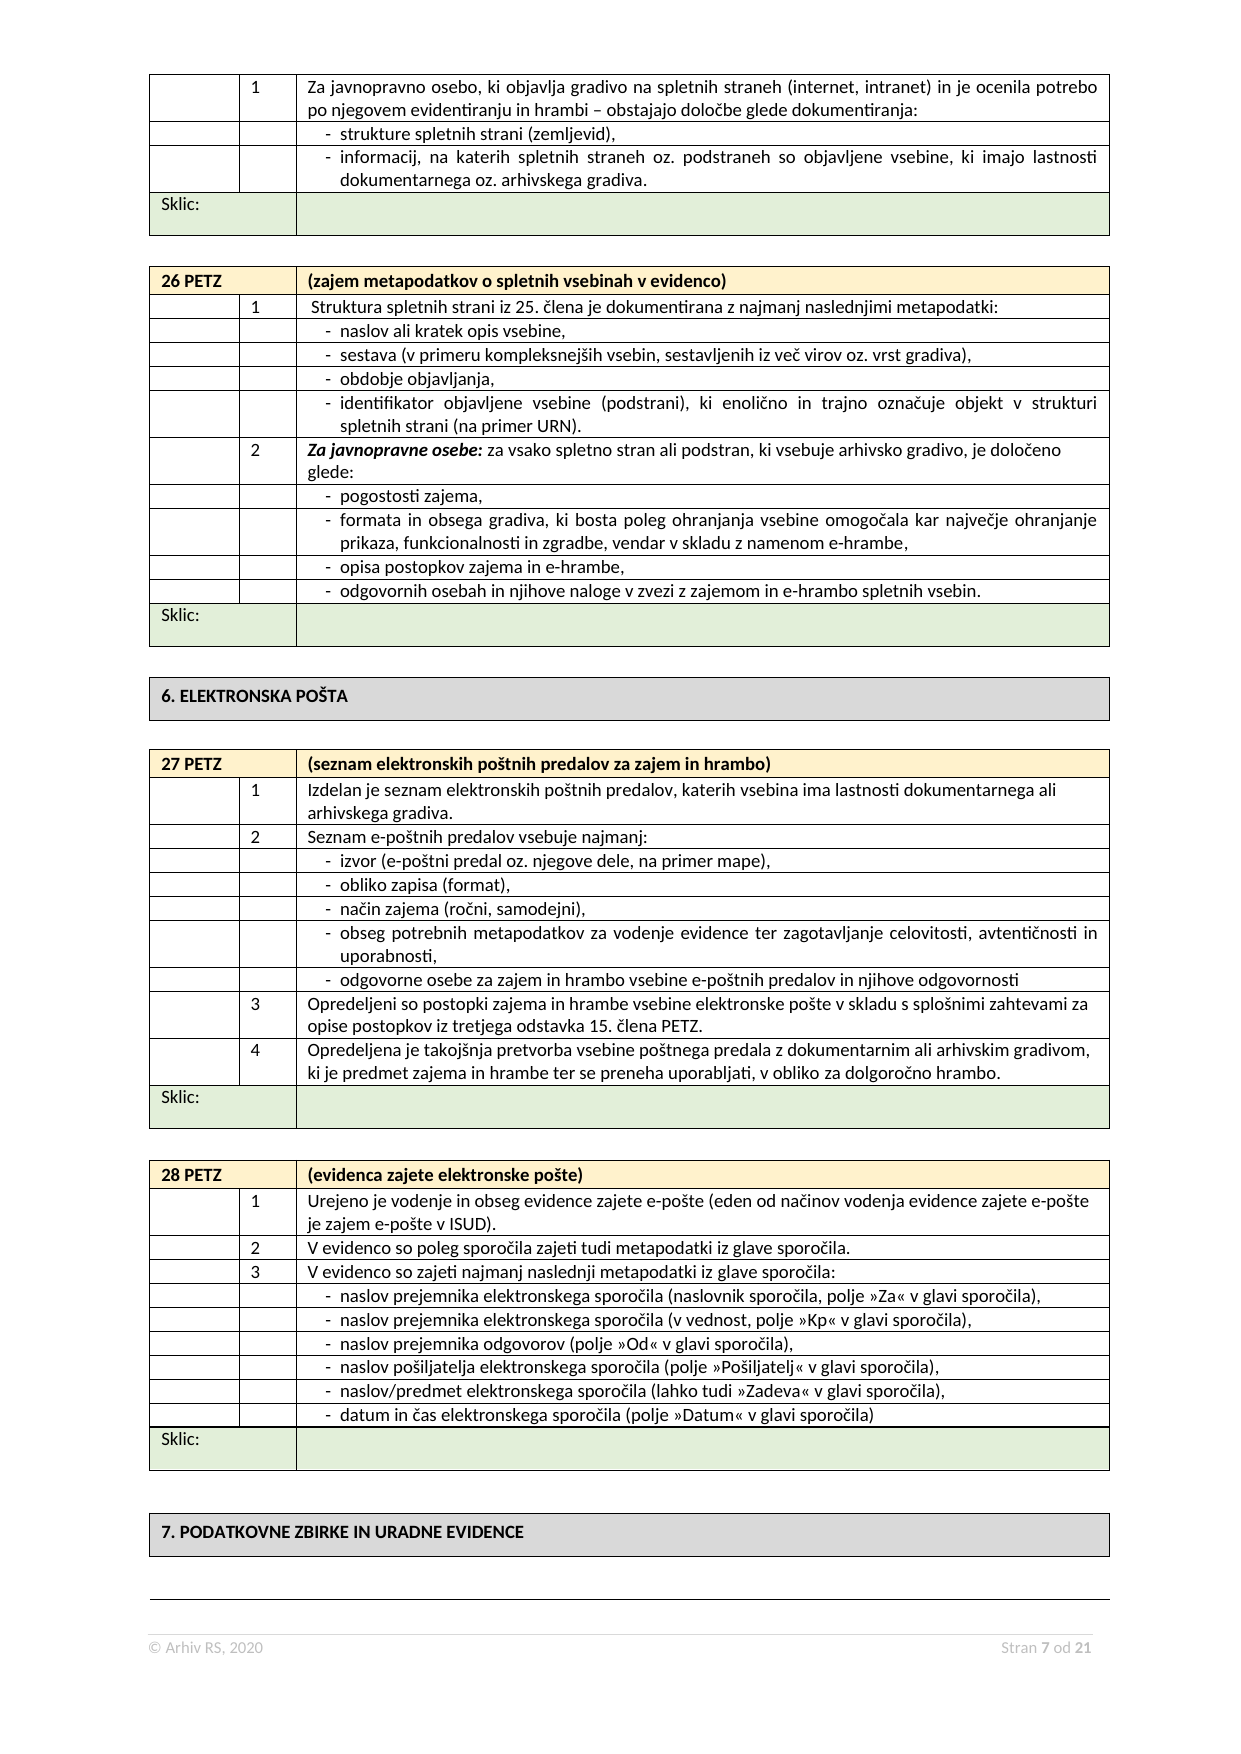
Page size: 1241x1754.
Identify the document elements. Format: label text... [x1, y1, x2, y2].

table_cell [240, 580, 296, 602]
table_cell [296, 1471, 1110, 1513]
table_cell Sklic: [150, 193, 296, 235]
table_cell [240, 1404, 296, 1426]
table_cell [150, 319, 239, 342]
table_cell [240, 122, 296, 145]
table_cell 2 [240, 825, 296, 848]
table_cell [150, 146, 239, 192]
table_cell [150, 1284, 239, 1307]
table_cell [150, 438, 239, 484]
table_cell način zajema (ročni, samodejni), [297, 897, 1109, 920]
table_cell [240, 485, 296, 508]
table_cell Za javnopravne osebe: za vsako spletno stran ali podstran, ki vsebuje arhivsko gradivo, je določeno glede: [297, 438, 1109, 484]
table_cell identifikator objavljene vsebine (podstrani), ki enolično in trajno označuje objekt v strukturi spletnih strani (na primer URN). [297, 391, 1109, 437]
table_cell (evidenca zajete elektronske pošte) [297, 1161, 1109, 1188]
table_cell Opredeljeni so postopki zajema in hrambe vsebine elektronske pošte v skladu s splošnimi zahtevami za opise postopkov iz tretjega odstavka 15. člena PETZ. [297, 992, 1109, 1038]
table_cell [240, 319, 296, 342]
table_cell [150, 556, 239, 578]
table_cell 1 [240, 1189, 296, 1235]
table_cell datum in čas elektronskega sporočila (polje »Datum« v glavi sporočila) [297, 1404, 1109, 1426]
table_cell Urejeno je vodenje in obseg evidence zajete e-pošte (eden od načinov vodenja evidence zajete e-pošte je zajem e-pošte v ISUD). [297, 1189, 1109, 1235]
table_cell formata in obsega gradiva, ki bosta poleg ohranjanja vsebine omogočala kar največje ohranjanje prikaza, funkcionalnosti in zgradbe, vendar v skladu z namenom e-hrambe, [297, 509, 1109, 554]
table_cell [150, 921, 239, 967]
table_cell [150, 849, 239, 872]
table_cell naslov pošiljatelja elektronskega sporočila (polje »Pošiljatelj« v glavi sporočila), [297, 1356, 1109, 1378]
table_cell [296, 1129, 1110, 1160]
table_cell [150, 1332, 239, 1354]
table_cell V evidenco so zajeti najmanj naslednji metapodatki iz glave sporočila: [297, 1260, 1109, 1283]
table_cell Seznam e-poštnih predalov vsebuje najmanj: [297, 825, 1109, 848]
table_cell [150, 485, 239, 508]
table_cell [150, 1380, 239, 1402]
table_cell [240, 1356, 296, 1378]
table_cell [150, 1039, 239, 1084]
table_cell 2 [240, 1236, 296, 1259]
table_cell [150, 1189, 239, 1235]
table_cell [240, 146, 296, 192]
table_cell [297, 1086, 1109, 1128]
table_cell [296, 1557, 1110, 1599]
table_cell obseg potrebnih metapodatkov za vodenje evidence ter zagotavljanje celovitosti, avtentičnosti in uporabnosti, [297, 921, 1109, 967]
table_cell opisa postopkov zajema in e-hrambe, [297, 556, 1109, 578]
table_cell odgovornih osebah in njihove naloge v zvezi z zajemom in e-hrambo spletnih vsebin. [297, 580, 1109, 602]
table_cell naslov prejemnika elektronskega sporočila (v vednost, polje »Kp« v glavi sporočila), [297, 1308, 1109, 1331]
table_cell strukture spletnih strani (zemljevid), [297, 122, 1109, 145]
table_cell [296, 647, 1110, 677]
table_cell [150, 1260, 239, 1283]
table_cell Struktura spletnih strani iz 25. člena je dokumentirana z najmanj naslednjimi metapodatki: [297, 295, 1109, 318]
table_cell naslov prejemnika odgovorov (polje »Od« v glavi sporočila), [297, 1332, 1109, 1354]
table_cell Za javnopravno osebo, ki objavlja gradivo na spletnih straneh (internet, intranet) in je ocenila potrebo po njegovem evidentiranju in hrambi – obstajajo določbe glede dokumentiranja: [297, 75, 1109, 121]
table_cell 6. ELEKTRONSKA POŠTA [150, 678, 1109, 720]
table_cell [150, 122, 239, 145]
table_cell [150, 295, 239, 318]
table_cell naslov prejemnika elektronskega sporočila (naslovnik sporočila, polje »Za« v glavi sporočila), [297, 1284, 1109, 1307]
table_cell obdobje objavljanja, [297, 367, 1109, 390]
table_cell [297, 1428, 1109, 1469]
table_cell 3 [240, 1260, 296, 1283]
table_cell [150, 236, 296, 266]
table_cell 7. PODATKOVNE ZBIRKE IN URADNE EVIDENCE [150, 1514, 1109, 1556]
table_cell obliko zapisa (format), [297, 873, 1109, 896]
table_cell Sklic: [150, 604, 296, 646]
table_cell [240, 873, 296, 896]
table_cell izvor (e-poštni predal oz. njegove dele, na primer mape), [297, 849, 1109, 872]
table_cell naslov ali kratek opis vsebine, [297, 319, 1109, 342]
table_cell [150, 1356, 239, 1378]
table_cell [150, 1129, 296, 1160]
table_cell [296, 236, 1110, 266]
table_cell pogostosti zajema, [297, 485, 1109, 508]
table_cell (zajem metapodatkov o spletnih vsebinah v evidenco) [297, 267, 1109, 294]
table_cell [150, 391, 239, 437]
table_cell [150, 873, 239, 896]
table_cell (seznam elektronskih poštnih predalov za zajem in hrambo) [297, 750, 1109, 777]
table_cell [150, 1557, 296, 1599]
table_cell 4 [240, 1039, 296, 1084]
table_cell Sklic: [150, 1428, 296, 1469]
table_cell [240, 1380, 296, 1402]
table_cell [150, 75, 239, 121]
table_cell [240, 968, 296, 991]
table_cell [240, 849, 296, 872]
table_cell [150, 825, 239, 848]
table_cell Opredeljena je takojšnja pretvorba vsebine poštnega predala z dokumentarnim ali arhivskim gradivom, ki je predmet zajema in hrambe ter se preneha uporabljati, v obliko za dolgoročno hrambo. [297, 1039, 1109, 1084]
table_cell [240, 1284, 296, 1307]
table_cell V evidenco so poleg sporočila zajeti tudi metapodatki iz glave sporočila. [297, 1236, 1109, 1259]
table_cell [150, 1308, 239, 1331]
table_cell [150, 1471, 296, 1513]
table_cell informacij, na katerih spletnih straneh oz. podstraneh so objavljene vsebine, ki imajo lastnosti dokumentarnega oz. arhivskega gradiva. [297, 146, 1109, 192]
table_cell [240, 343, 296, 366]
table_cell [150, 992, 239, 1038]
table_cell Sklic: [150, 1086, 296, 1128]
table_cell [240, 1308, 296, 1331]
table_cell 1 [240, 75, 296, 121]
table_cell sestava (v primeru kompleksnejših vsebin, sestavljenih iz več virov oz. vrst gradiva), [297, 343, 1109, 366]
table_cell [150, 580, 239, 602]
table_cell [240, 921, 296, 967]
table_cell [150, 509, 239, 554]
table_cell [150, 1236, 239, 1259]
table_cell 26 PETZ [150, 267, 296, 294]
table_cell 28 PETZ [150, 1161, 296, 1188]
table_cell [150, 647, 296, 677]
table_cell [297, 604, 1109, 646]
table_cell [240, 556, 296, 578]
table_cell 2 [240, 438, 296, 484]
table_cell 3 [240, 992, 296, 1038]
table_cell [297, 193, 1109, 235]
table_cell [150, 968, 239, 991]
table_cell odgovorne osebe za zajem in hrambo vsebine e-poštnih predalov in njihove odgovornosti [297, 968, 1109, 991]
table_cell [150, 721, 296, 749]
table_cell [240, 391, 296, 437]
table_cell naslov/predmet elektronskega sporočila (lahko tudi »Zadeva« v glavi sporočila), [297, 1380, 1109, 1402]
table_cell [150, 367, 239, 390]
table_cell [240, 897, 296, 920]
table_cell 1 [240, 778, 296, 824]
table_cell [150, 343, 239, 366]
table_cell [240, 1332, 296, 1354]
table_cell [150, 1404, 239, 1426]
table_cell Izdelan je seznam elektronskih poštnih predalov, katerih vsebina ima lastnosti dokumentarnega ali arhivskega gradiva. [297, 778, 1109, 824]
table_cell [240, 509, 296, 554]
table_cell 1 [240, 295, 296, 318]
table_cell [150, 778, 239, 824]
table_cell [150, 897, 239, 920]
table_cell [296, 721, 1110, 749]
table_cell [240, 367, 296, 390]
table_cell 27 PETZ [150, 750, 296, 777]
